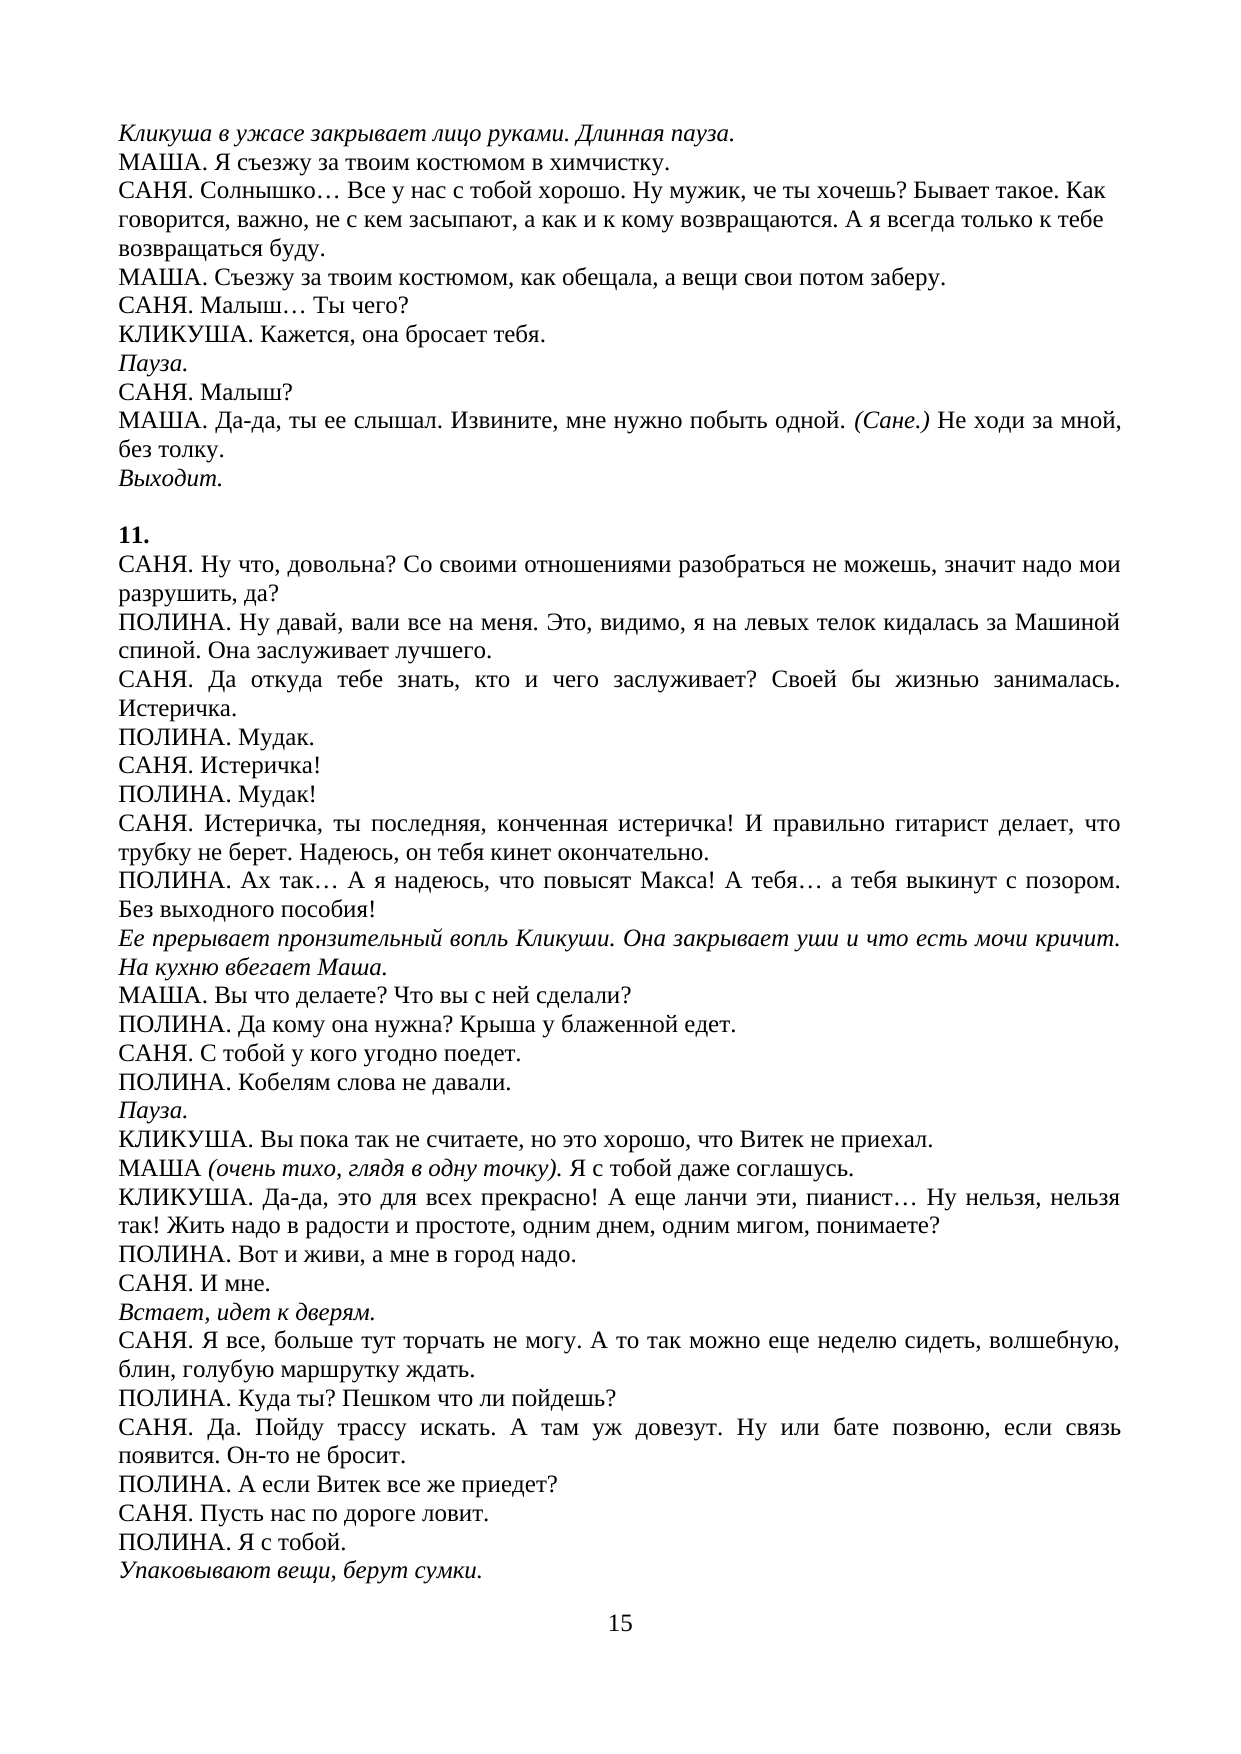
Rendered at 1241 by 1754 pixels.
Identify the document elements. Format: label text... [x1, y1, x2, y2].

text МАША. Я съезжу за твоим костюмом в химчистку. САНЯ. Солнышко… Все у нас с тобой хорошо. Ну мужик, че ты хочешь? Бывает такое. Как говорится, важно, не с кем засыпают, а как и к кому возвращаются. А я всегда только к тебе возвращаться буду. [118, 147, 1122, 262]
text САНЯ. И мне. [118, 1268, 1122, 1297]
text ПОЛИНА. Ах так… А я надеюсь, что повысят Макса! А тебя… а тебя выкинут с позором. Без выходного пособия! [118, 866, 1122, 923]
text Ее прерывает пронзительный вопль Кликуши. Она закрывает уши и что есть мочи кричит. На кухню вбегает Маша. [118, 923, 1122, 981]
text Выходит. [118, 463, 1122, 492]
text САНЯ. Малыш… Ты чего? [118, 291, 1122, 319]
text Пауза. [118, 348, 1122, 377]
text САНЯ. Истеричка! [118, 751, 1122, 779]
text Пауза. [118, 1096, 1122, 1124]
text МАША. Вы что делаете? Что вы с ней сделали? [118, 981, 1122, 1009]
text ПОЛИНА. Да кому она нужна? Крыша у блаженной едет. [118, 1009, 1122, 1038]
text САНЯ. Малыш? [118, 377, 1122, 406]
text САНЯ. С тобой у кого угодно поедет. [118, 1038, 1122, 1067]
text ПОЛИНА. Кобелям слова не давали. [118, 1067, 1122, 1096]
text Кликуша в ужасе закрывает лицо руками. Длинная пауза. [118, 118, 1122, 147]
text ПОЛИНА. Мудак. [118, 722, 1122, 751]
text ПОЛИНА. Я с тобой. [118, 1527, 1122, 1556]
text САНЯ. Ну что, довольна? Со своими отношениями разобраться не можешь, значит надо мои разрушить, да? [118, 549, 1122, 607]
text КЛИКУША. Вы пока так не считаете, но это хорошо, что Витек не приехал. [118, 1124, 1122, 1153]
text САНЯ. Я все, больше тут торчать не могу. А то так можно еще неделю сидеть, волшебную, блин, голубую маршрутку ждать. [118, 1326, 1122, 1383]
text САНЯ. Да. Пойду трассу искать. А там уж довезут. Ну или бате позвоню, если связь появится. Он-то не бросит. [118, 1412, 1122, 1469]
text МАША (очень тихо, глядя в одну точку). Я с тобой даже соглашусь. [118, 1153, 1122, 1182]
text ПОЛИНА. Вот и живи, а мне в город надо. [118, 1239, 1122, 1268]
text Упаковывают вещи, берут сумки. [118, 1556, 1122, 1584]
text САНЯ. Да откуда тебе знать, кто и чего заслуживает? Своей бы жизнью занималась. Истеричка. [118, 664, 1122, 722]
text КЛИКУША. Кажется, она бросает тебя. [118, 319, 1122, 348]
text КЛИКУША. Да-да, это для всех прекрасно! А еще ланчи эти, пианист… Ну нельзя, нельзя так! Жить надо в радости и простоте, одним днем, одним мигом, понимаете? [118, 1182, 1122, 1239]
text Встает, идет к дверям. [118, 1297, 1122, 1326]
text МАША. Да-да, ты ее слышал. Извините, мне нужно побыть одной. (Сане.) Не ходи за мной, без толку. [118, 406, 1122, 463]
text 11. [118, 521, 1122, 549]
text ПОЛИНА. А если Витек все же приедет? [118, 1469, 1122, 1498]
text ПОЛИНА. Мудак! [118, 779, 1122, 808]
text ПОЛИНА. Куда ты? Пешком что ли пойдешь? [118, 1383, 1122, 1412]
text САНЯ. Истеричка, ты последняя, конченная истеричка! И правильно гитарист делает, что трубку не берет. Надеюсь, он тебя кинет окончательно. [118, 808, 1122, 866]
text МАША. Съезжу за твоим костюмом, как обещала, а вещи свои потом заберу. [118, 262, 1122, 291]
text САНЯ. Пусть нас по дороге ловит. [118, 1498, 1122, 1527]
text ПОЛИНА. Ну давай, вали все на меня. Это, видимо, я на левых телок кидалась за Машиной спиной. Она заслуживает лучшего. [118, 607, 1122, 664]
